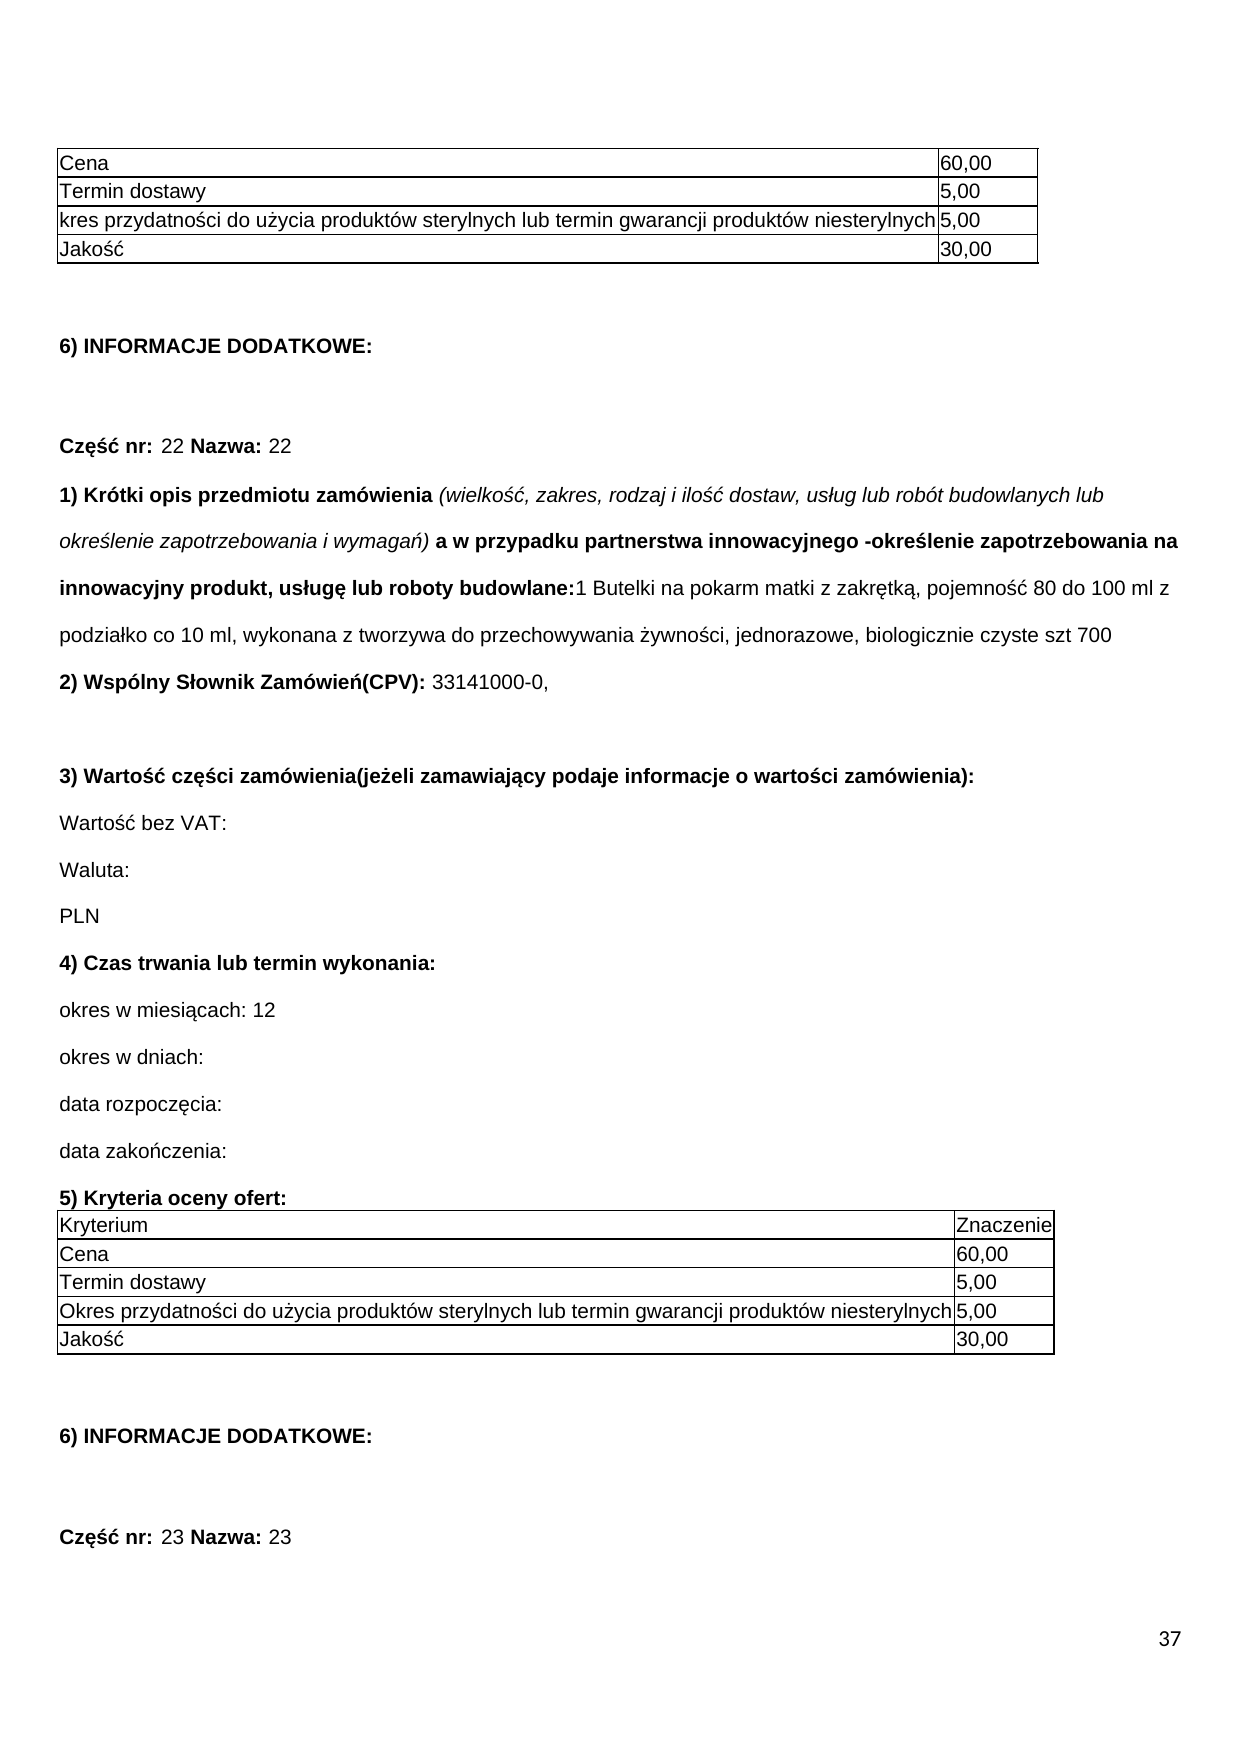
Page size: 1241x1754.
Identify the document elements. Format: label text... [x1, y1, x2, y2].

table_cell 5,00 [955, 1268, 1053, 1296]
table_cell 5,00 [939, 178, 1037, 205]
table_cell Okres przydatności do użycia produktów sterylnych lub termin gwarancji produktów niesterylnych [58, 1297, 954, 1324]
text 6) INFORMACJE DODATKOWE: [59, 1354, 1181, 1495]
table_header 22 [159, 433, 188, 459]
table_header 22 [267, 433, 298, 459]
table_cell Termin dostawy [58, 178, 938, 205]
table_cell 30,00 [955, 1326, 1053, 1353]
table_header Kryterium [58, 1211, 954, 1238]
table_cell Cena [58, 149, 938, 176]
table_cell Cena [58, 1240, 954, 1267]
table_header 23 [159, 1523, 188, 1550]
table_header Część nr: [58, 1523, 159, 1550]
table_cell Termin dostawy [58, 1268, 954, 1296]
text 6) INFORMACJE DODATKOWE: [59, 264, 1181, 404]
text 1) Krótki opis przedmiotu zamówienia (wielkość, zakres, rodzaj i ilość dostaw, usług lub robót budowlanych lub określenie zapotrzebowania i wymagań) a w przypadku partnerstwa innowacyjnego -określenie zapotrzebowania na innowacyjny produkt, usługę lub roboty budowlane:1 Butelki na pokarm matki z zakrętką, pojemność 80 do 100 ml z podziałko co 10 ml, wykonana z tworzywa do przechowywania żywności, jednorazowe, biologicznie czyste szt 700 2) Wspólny Słownik Zamówień(CPV): 33141000-0, 3) Wartość części zamówienia(jeżeli zamawiający podaje informacje o wartości zamówienia): Wartość bez VAT: Waluta: PLN 4) Czas trwania lub termin wykonania: okres w miesiącach: 12 okres w dniach: data rozpoczęcia: data zakończenia: 5) Kryteria oceny ofert: [59, 459, 1181, 1209]
table_cell 60,00 [955, 1240, 1053, 1267]
table_cell 60,00 [939, 149, 1037, 176]
table_cell 30,00 [939, 235, 1037, 262]
table_cell 5,00 [955, 1297, 1053, 1324]
table_cell Jakość [58, 235, 938, 262]
table_header Część nr: [58, 433, 159, 459]
table_cell Jakość [58, 1326, 954, 1353]
table_cell kres przydatności do użycia produktów sterylnych lub termin gwarancji produktów niesterylnych [58, 207, 938, 233]
table_cell 5,00 [939, 207, 1037, 233]
table_header Nazwa: [189, 1523, 267, 1550]
table_header Znaczenie [955, 1211, 1053, 1238]
table_header 23 [267, 1523, 298, 1550]
table_header Nazwa: [189, 433, 267, 459]
